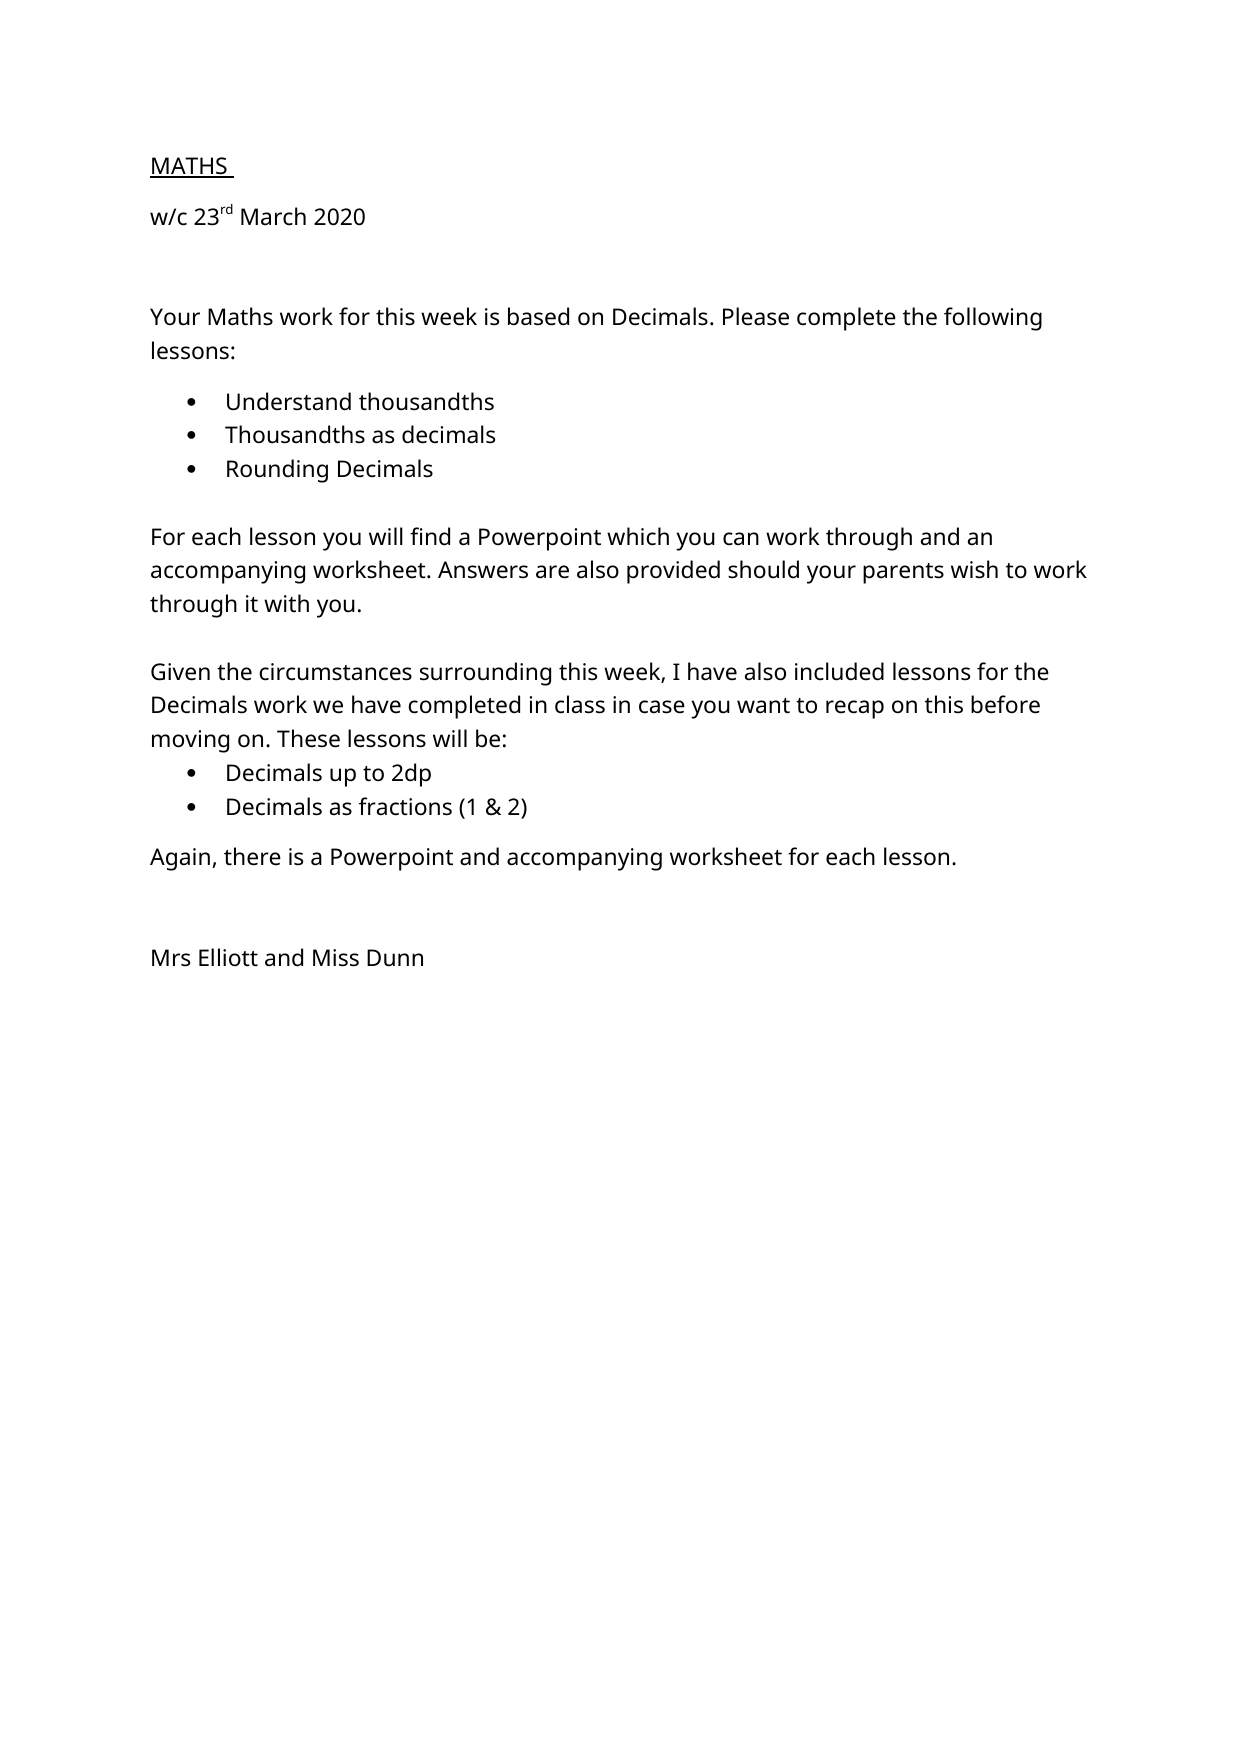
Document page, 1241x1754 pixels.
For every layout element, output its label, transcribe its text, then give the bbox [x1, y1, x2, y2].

text Again, there is a Powerpoint and accompanying worksheet for each lesson. [150, 841, 1090, 872]
list Understand thousandths [187, 385, 1090, 417]
list Decimals as fractions (1 & 2) [187, 790, 1090, 822]
list Rounding Decimals [187, 453, 1090, 484]
list For each lesson you will find a Powerpoint which you can work through and an accompanying worksheet. Answers are also provided should your parents wish to work through it with you. [150, 520, 1090, 619]
text MATHS [150, 150, 1090, 181]
text Your Maths work for this week is based on Decimals. Please complete the following lessons: [150, 301, 1090, 366]
text w/c 23rd March 2020 [150, 200, 1090, 232]
list Thousandths as decimals [187, 419, 1090, 450]
text Mrs Elliott and Miss Dunn [150, 942, 1090, 973]
list Decimals up to 2dp [187, 757, 1090, 788]
list Given the circumstances surrounding this week, I have also included lessons for the Decimals work we have completed in class in case you want to recap on this before moving on. These lessons will be: [150, 655, 1090, 754]
